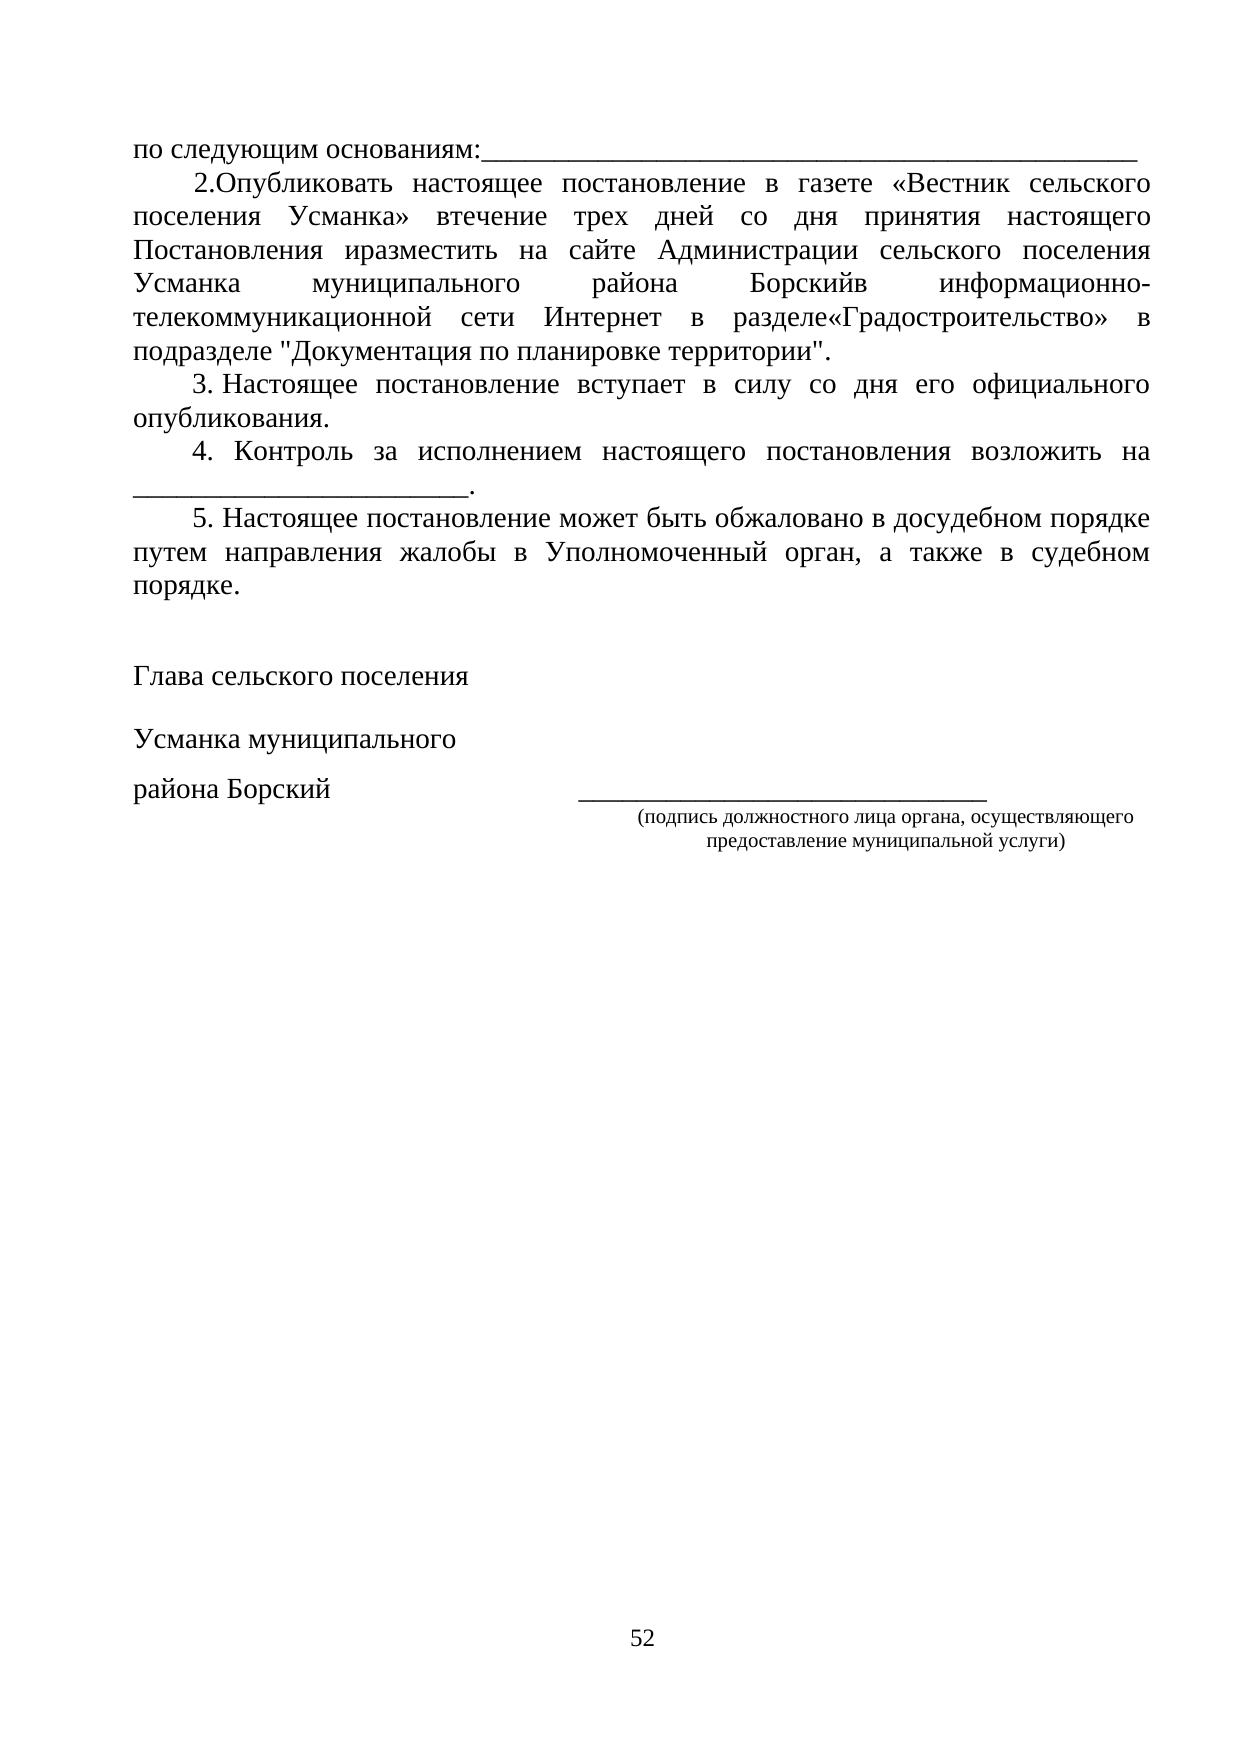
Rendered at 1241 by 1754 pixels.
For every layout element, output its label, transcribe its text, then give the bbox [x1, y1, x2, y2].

text по следующим основаниям: [133, 131, 1152, 165]
text 3. Настоящее постановление вступает в силу со дня его официального опубликования. [133, 366, 1152, 433]
text предоставление муниципальной услуги) [620, 828, 1152, 852]
text 5. Настоящее постановление может быть обжаловано в досудебном порядке путем направления жалобы в Уполномоченный орган, а также в судебном порядке. [133, 500, 1152, 601]
text 2.Опубликовать настоящее постановление в газете «Вестник сельского поселения Усманка» втечение трех дней со дня принятия настоящего Постановления иразместить на сайте Администрации сельского поселения Усманка муниципального района Борскийв информационно-телекоммуникационной сети Интернет в разделе«Градостроительство» в подразделе "Документация по планировке территории". [133, 165, 1152, 366]
text района Борский ____________________________ [133, 771, 1152, 804]
text 4. Контроль за исполнением настоящего постановления возложить на _______________________. [133, 433, 1152, 500]
text Усманка муниципального [133, 721, 1152, 754]
text Глава сельского поселения [133, 658, 1152, 692]
text (подпись должностного лица органа, осуществляющего [620, 804, 1152, 828]
